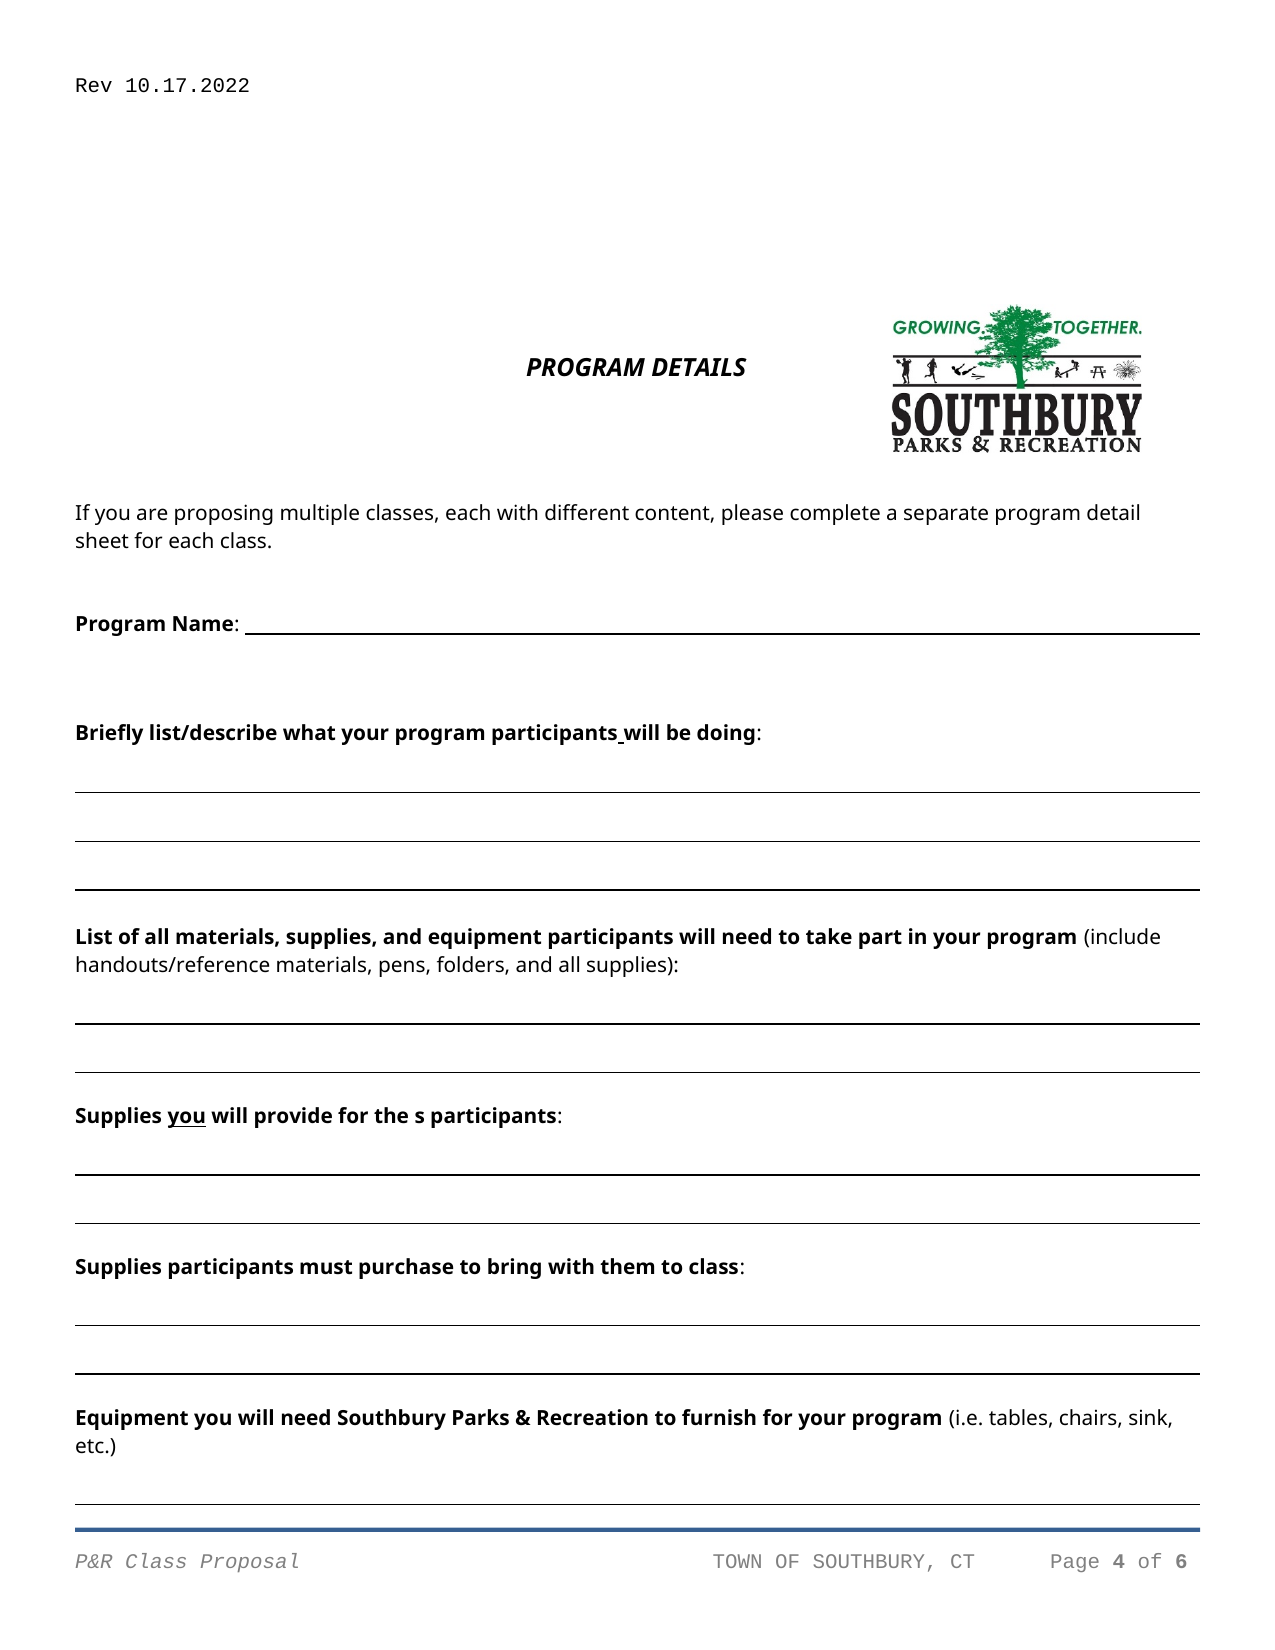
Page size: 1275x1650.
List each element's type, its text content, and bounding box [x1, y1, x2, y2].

picture [891, 384, 1142, 455]
picture [891, 304, 1142, 350]
text If you are proposing multiple classes, each with different content, please complete a separate program detail sheet for each class. [75, 498, 1200, 554]
text Program Name: [75, 609, 1200, 637]
text Supplies you will provide for the s participants: [75, 1101, 1200, 1130]
text Equipment you will need Southbury Parks & Recreation to furnish for your program (i.e. tables, chairs, sink, etc.) [75, 1403, 1200, 1460]
text List of all materials, supplies, and equipment participants will need to take part in your program (include handouts/reference materials, pens, folders, and all supplies): [75, 922, 1200, 979]
text Briefly list/describe what your program participants will be doing: [75, 718, 1200, 747]
text PROGRAM DETAILS [75, 350, 1200, 384]
text Supplies participants must purchase to bring with them to class: [75, 1252, 1200, 1281]
